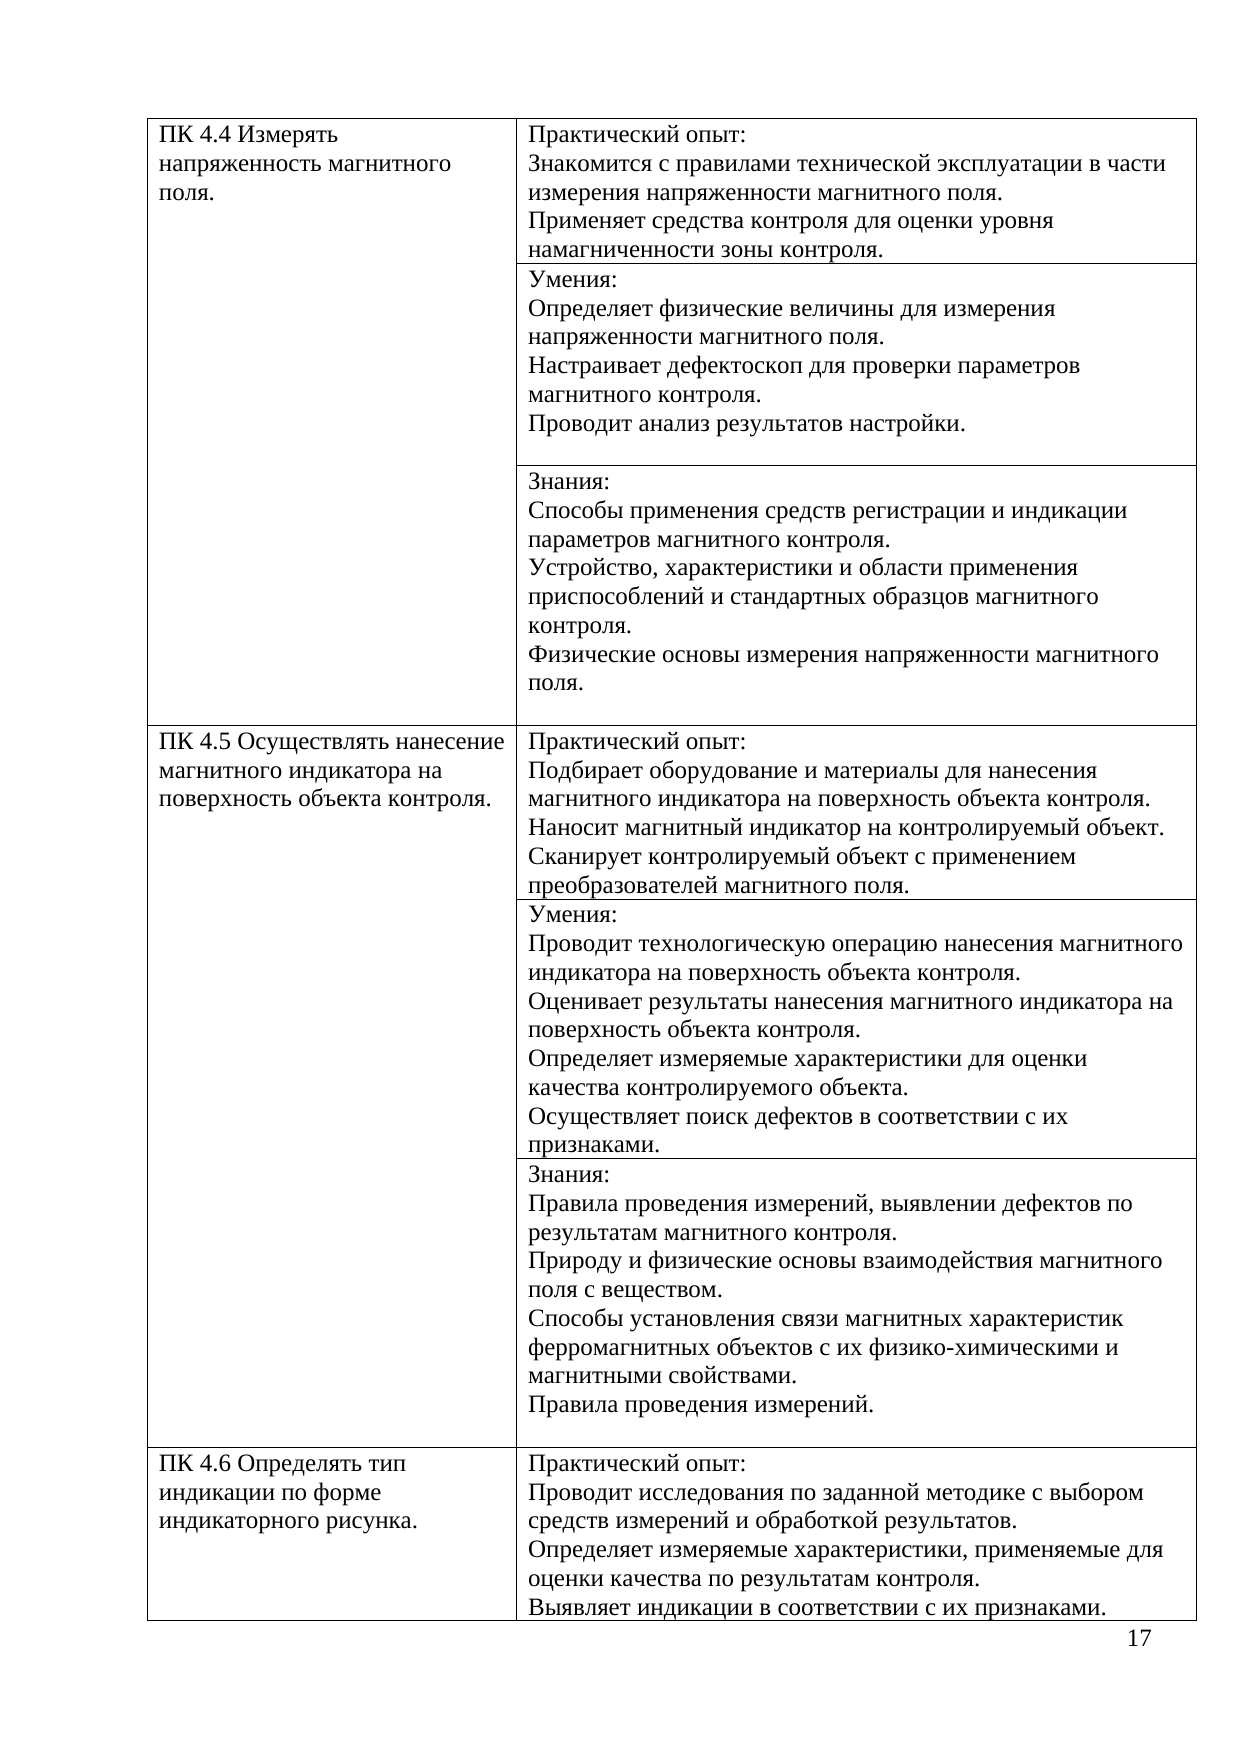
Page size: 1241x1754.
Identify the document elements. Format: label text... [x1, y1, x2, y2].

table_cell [148, 1448, 516, 1620]
table_cell Умения: Определяет физические величины для измерения напряженности магнитного поля. Настраивает дефектоскоп для проверки параметров магнитного контроля. Проводит анализ результатов настройки. [517, 264, 1196, 465]
table_cell ПК 4.4 Измерять напряженность магнитного поля. [148, 119, 516, 725]
table_cell Практический опыт: Знакомится с правилами технической эксплуатации в части измерения напряженности магнитного поля. Применяет средства контроля для оценки уровня намагниченности зоны контроля. [517, 119, 1196, 263]
table_cell Практический опыт: Проводит исследования по заданной методике с выбором средств измерений и обработкой результатов. Определяет измеряемые характеристики, применяемые для оценки качества по результатам контроля. Выявляет индикации в соответствии с их признаками. [517, 1448, 1196, 1620]
table_cell Умения: Проводит технологическую операцию нанесения магнитного индикатора на поверхность объекта контроля. Оценивает результаты нанесения магнитного индикатора на поверхность объекта контроля. Определяет измеряемые характеристики для оценки качества контролируемого объекта. Осуществляет поиск дефектов в соответствии с их признаками. [517, 900, 1196, 1158]
table_cell Знания: Правила проведения измерений, выявлении дефектов по результатам магнитного контроля. Природу и физические основы взаимодействия магнитного поля с веществом. Способы установления связи магнитных характеристик ферромагнитных объектов с их физико-химическими и магнитными свойствами. Правила проведения измерений. [517, 1159, 1196, 1447]
table_cell ПК 4.5 Осуществлять нанесение магнитного индикатора на поверхность объекта контроля. [148, 726, 516, 1447]
table_cell Практический опыт: Подбирает оборудование и материалы для нанесения магнитного индикатора на поверхность объекта контроля. Наносит магнитный индикатор на контролируемый объект. Сканирует контролируемый объект с применением преобразователей магнитного поля. [517, 726, 1196, 898]
table_cell Знания: Способы применения средств регистрации и индикации параметров магнитного контроля. Устройство, характеристики и области применения приспособлений и стандартных образцов магнитного контроля. Физические основы измерения напряженности магнитного поля. [517, 466, 1196, 725]
